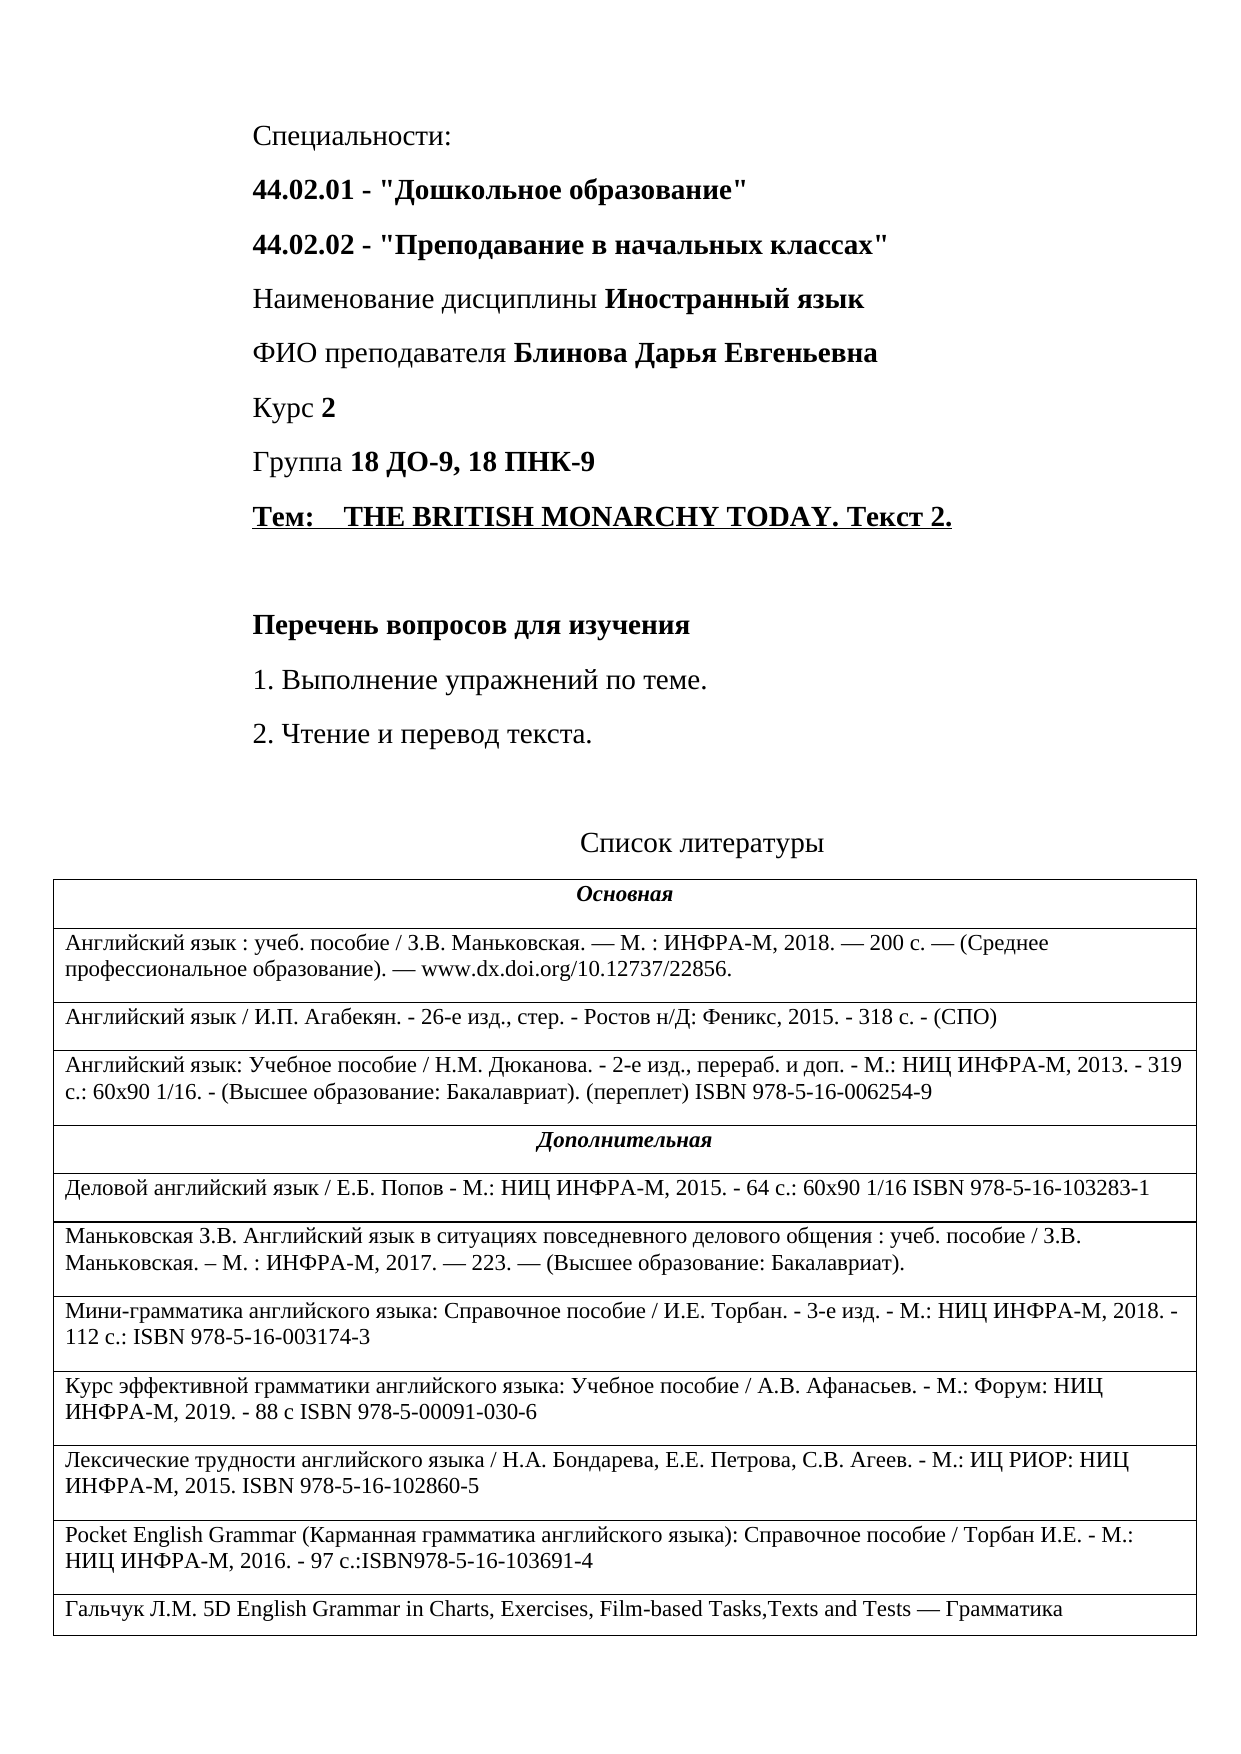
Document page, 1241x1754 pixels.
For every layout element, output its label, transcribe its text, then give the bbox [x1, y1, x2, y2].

text Перечень вопросов для изучения [177, 607, 1152, 641]
table_cell Английский язык : учеб. пособие / З.В. Маньковская. — М. : ИНФРА-М, 2018. — 200 с. — (Среднее профессиональное образование). — www.dx.doi.org/10.12737/22856. [54, 929, 1196, 1002]
table_cell Маньковская З.В. Английский язык в ситуациях повседневного делового общения : учеб. пособие / З.В. Маньковская. – М. : ИНФРА-М, 2017. — 223. — (Высшее образование: Бакалавриат). [54, 1223, 1196, 1296]
table_cell Английский язык: Учебное пособие / Н.М. Дюканова. - 2-e изд., перераб. и доп. - М.: НИЦ ИНФРА-М, 2013. - 319 с.: 60x90 1/16. - (Высшее образование: Бакалавриат). (переплет) ISBN 978-5-16-006254-9 [54, 1051, 1196, 1125]
table_cell Pocket English Grammar (Карманная грамматика английского языка): Справочное пособие / Торбан И.Е. - М.: НИЦ ИНФРА-М, 2016. - 97 с.:ISBN978-5-16-103691-4 [54, 1521, 1196, 1594]
table_cell Дополнительная [54, 1126, 1196, 1173]
table_cell Мини-грамматика английского языка: Справочное пособие / И.Е. Торбан. - 3-e изд. - М.: НИЦ ИНФРА-М, 2018. - 112 с.: ISBN 978-5-16-003174-3 [54, 1297, 1196, 1371]
text 1. Выполнение упражнений по теме. [177, 662, 1152, 695]
table_cell Английский язык / И.П. Агабекян. - 26-e изд., стер. - Ростов н/Д: Феникс, 2015. - 318 с. - (СПО) [54, 1003, 1196, 1050]
table_cell Курс эффективной грамматики английского языка: Учебное пособие / А.В. Афанасьев. - М.: Форум: НИЦ ИНФРА-М, 2019. - 88 с ISBN 978-5-00091-030-6 [54, 1372, 1196, 1445]
text Специальности: [177, 118, 1152, 152]
text Список литературы [177, 825, 1152, 858]
text 44.02.02 - "Преподавание в начальных классах" [177, 227, 1152, 260]
text 44.02.01 - "Дошкольное образование" [177, 172, 1152, 206]
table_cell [54, 1595, 1196, 1635]
table_header Основная [54, 880, 1196, 928]
table_cell Лексические трудности английского языка / Н.А. Бондарева, Е.Е. Петрова, С.В. Агеев. - М.: ИЦ РИОР: НИЦ ИНФРА-М, 2015. ISBN 978-5-16-102860-5 [54, 1446, 1196, 1520]
text Группа 18 ДО-9, 18 ПНК-9 [177, 444, 1152, 478]
text Тем: THE BRITISH MONARCHY TODAY. Текст 2. [177, 499, 1152, 532]
text ФИО преподавателя Блинова Дарья Евгеньевна [177, 336, 1152, 369]
table_cell Деловой английский язык / Е.Б. Попов - М.: НИЦ ИНФРА-М, 2015. - 64 с.: 60x90 1/16 ISBN 978-5-16-103283-1 [54, 1174, 1196, 1221]
text 2. Чтение и перевод текста. [177, 716, 1152, 750]
text Курс 2 [177, 390, 1152, 423]
text Наименование дисциплины Иностранный язык [177, 281, 1152, 315]
